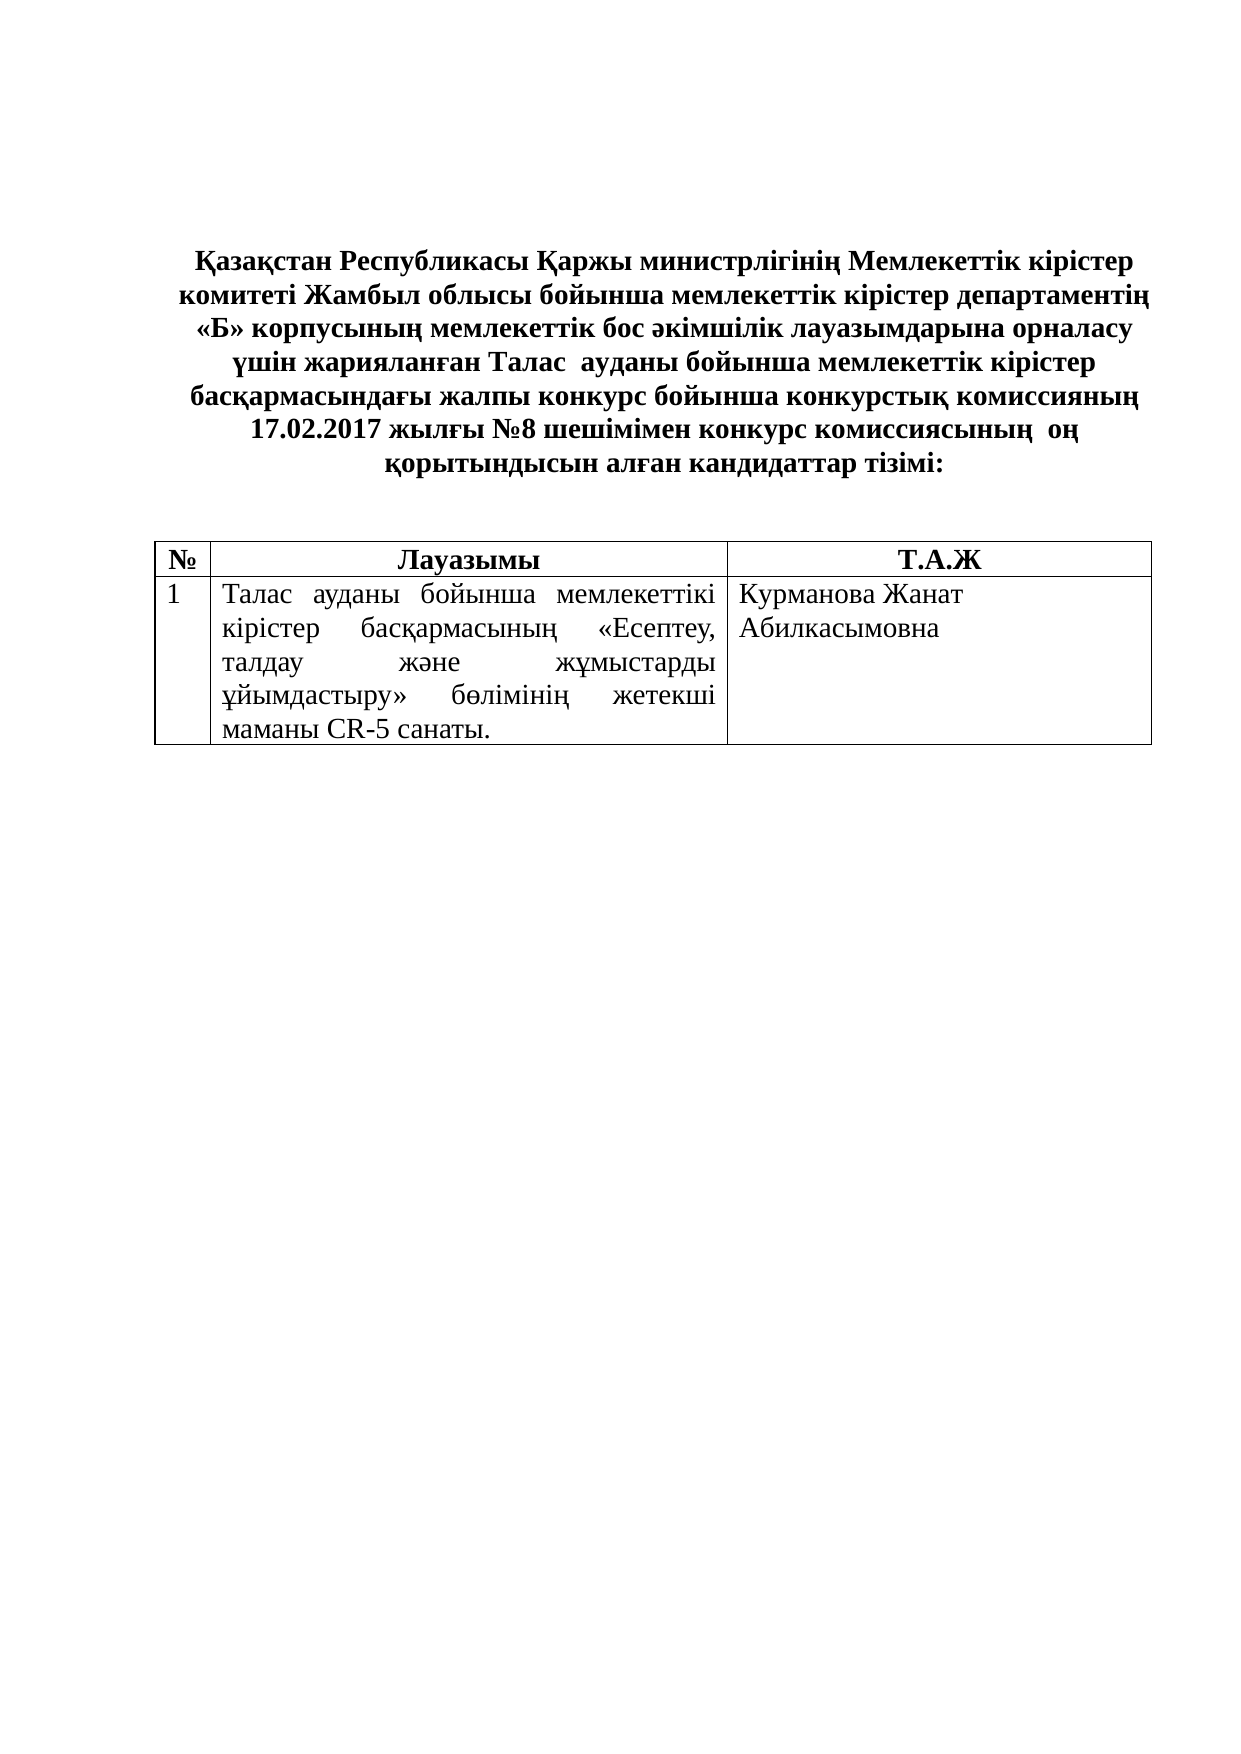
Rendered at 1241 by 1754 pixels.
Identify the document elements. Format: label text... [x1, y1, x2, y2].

text Қазақстан Республикасы Қаржы министрлігінің Мемлекеттік кірістер комитеті Жамбыл облысы бойынша мемлекеттік кірістер департаментің «Б» корпусының мемлекеттік бос әкімшілік лауазымдарына орналасу үшін жарияланған Талас ауданы бойынша мемлекеттік кірістер басқармасындағы жалпы конкурс бойынша конкурстық комиссияның 17.02.2017 жылғы №8 шешімімен конкурс комиссиясының оң қорытындысын алған кандидаттар тізімі: [177, 243, 1152, 478]
table_header Лауазымы [211, 542, 727, 576]
table_cell Курманова Жанат Абилкасымовна [728, 577, 1151, 744]
table_cell 1 [156, 577, 210, 744]
table_header № [156, 542, 210, 576]
table_cell Талас ауданы бойынша мемлекеттікі кірістер басқармасының «Есептеу, талдау және жұмыстарды ұйымдастыру» бөлімінің жетекші маманы СR-5 санаты. [211, 577, 727, 744]
table_header Т.А.Ж [728, 542, 1151, 576]
